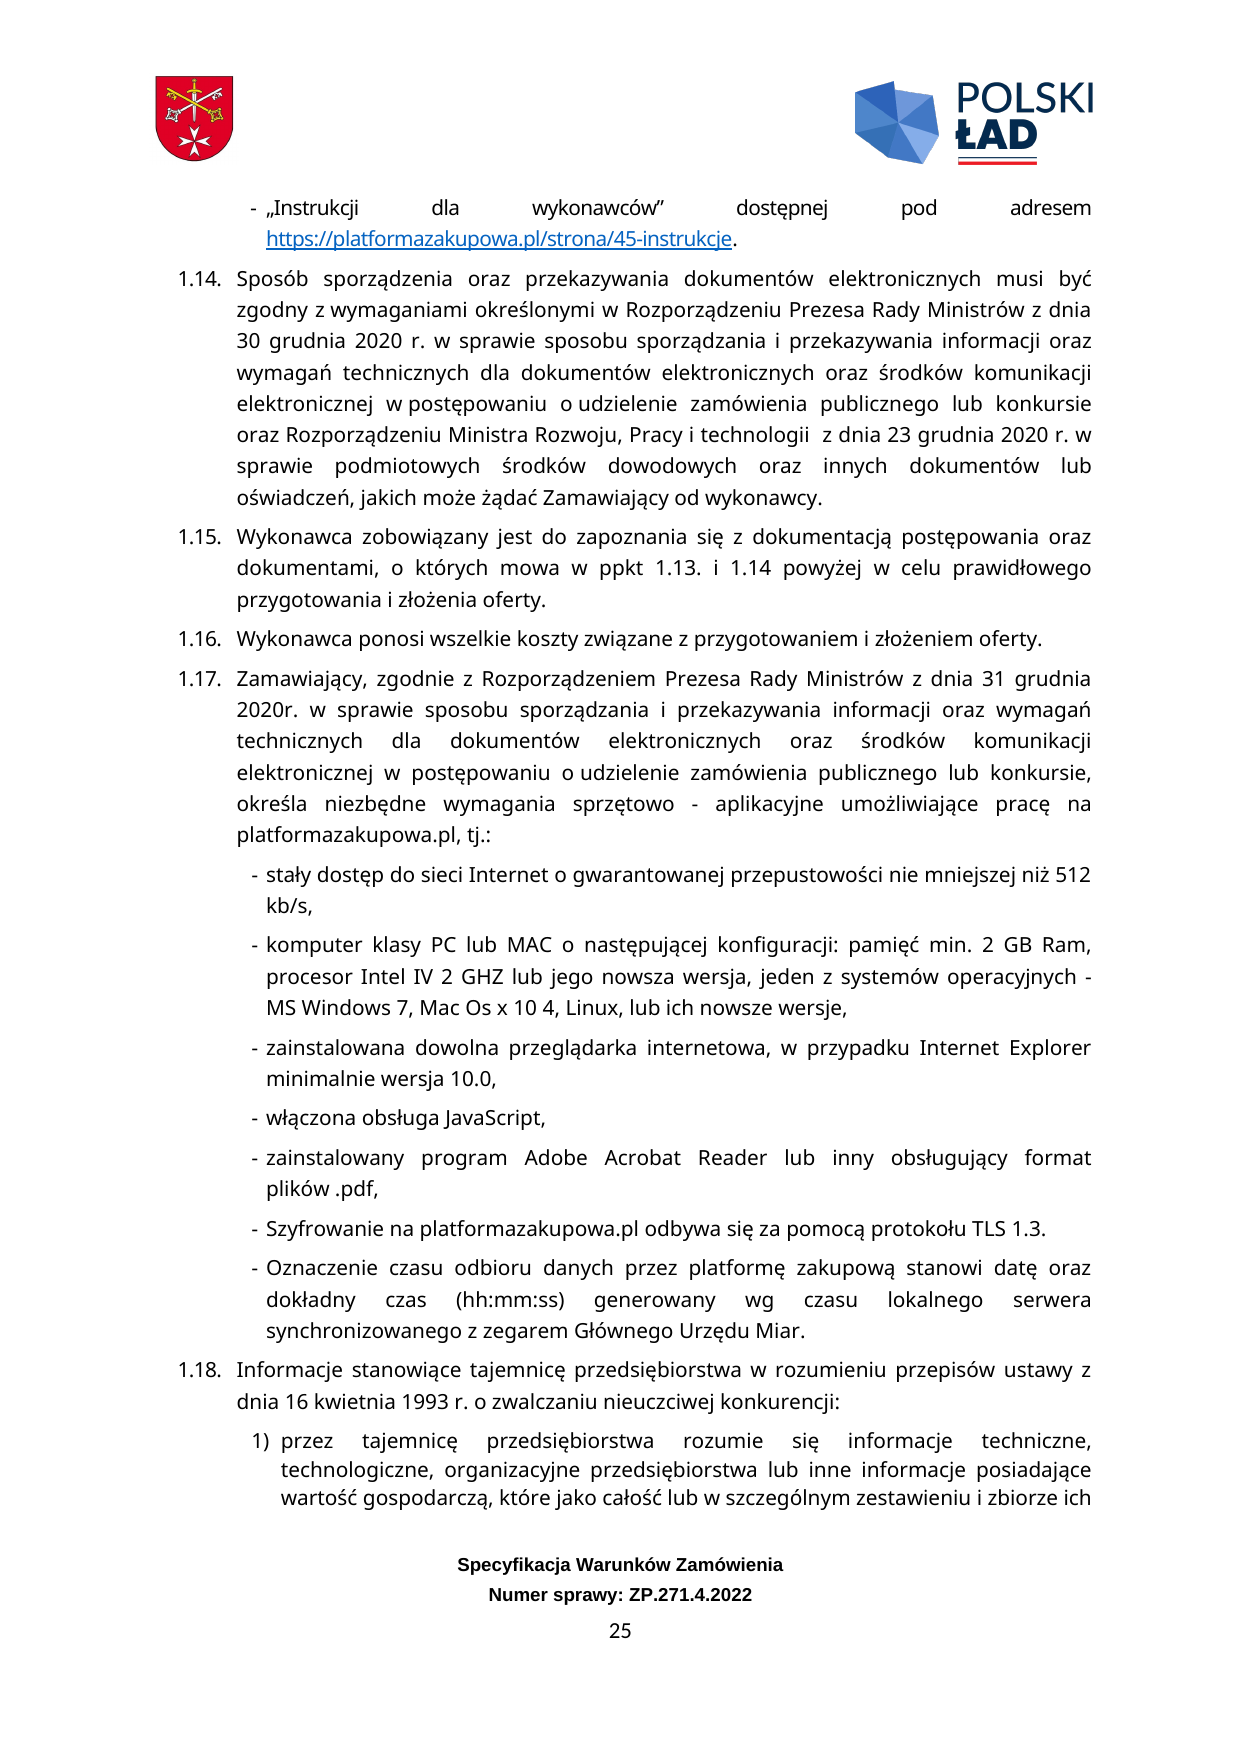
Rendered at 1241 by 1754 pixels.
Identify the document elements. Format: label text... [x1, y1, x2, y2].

picture [855, 81, 1093, 165]
list Szyfrowanie na platformazakupowa.pl odbywa się za pomocą protokołu TLS 1.3. [251, 1214, 1092, 1242]
list komputer klasy PC lub MAC o następującej konfiguracji: pamięć min. 2 GB Ram, procesor Intel IV 2 GHZ lub jego nowsza wersja, jeden z systemów operacyjnych - MS Windows 7, Mac Os x 10 4, Linux, lub ich nowsze wersje, [251, 931, 1092, 1021]
list „Instrukcji dla wykonawców” dostępnej pod adresem https://platformazakupowa.pl/strona/45-instrukcje. [250, 193, 1092, 253]
list Wykonawca ponosi wszelkie koszty związane z przygotowaniem i złożeniem oferty. [177, 624, 1092, 653]
list stały dostęp do sieci Internet o gwarantowanej przepustowości nie mniejszej niż 512 kb/s, [251, 860, 1092, 919]
picture [148, 73, 240, 165]
list Informacje stanowiące tajemnicę przedsiębiorstwa w rozumieniu przepisów ustawy z dnia 16 kwietnia 1993 r. o zwalczaniu nieuczciwej konkurencji: [177, 1356, 1092, 1415]
list Oznaczenie czasu odbioru danych przez platformę zakupową stanowi datę oraz dokładny czas (hh:mm:ss) generowany wg czasu lokalnego serwera synchronizowanego z zegarem Głównego Urzędu Miar. [251, 1253, 1092, 1344]
list Sposób sporządzenia oraz przekazywania dokumentów elektronicznych musi być zgodny z wymaganiami określonymi w Rozporządzeniu Prezesa Rady Ministrów z dnia 30 grudnia 2020 r. w sprawie sposobu sporządzania i przekazywania informacji oraz wymagań technicznych dla dokumentów elektronicznych oraz środków komunikacji elektronicznej w postępowaniu o udzielenie zamówienia publicznego lub konkursie oraz Rozporządzeniu Ministra Rozwoju, Pracy i technologii z dnia 23 grudnia 2020 r. w sprawie podmiotowych środków dowodowych oraz innych dokumentów lub oświadczeń, jakich może żądać Zamawiający od wykonawcy. [177, 264, 1092, 511]
list zainstalowany program Adobe Acrobat Reader lub inny obsługujący format plików .pdf, [251, 1143, 1092, 1203]
list zainstalowana dowolna przeglądarka internetowa, w przypadku Internet Explorer minimalnie wersja 10.0, [251, 1033, 1092, 1092]
list Zamawiający, zgodnie z Rozporządzeniem Prezesa Rady Ministrów z dnia 31 grudnia 2020r. w sprawie sposobu sporządzania i przekazywania informacji oraz wymagań technicznych dla dokumentów elektronicznych oraz środków komunikacji elektronicznej w postępowaniu o udzielenie zamówienia publicznego lub konkursie, określa niezbędne wymagania sprzętowo - aplikacyjne umożliwiające pracę na platformazakupowa.pl, tj.: [177, 664, 1092, 848]
list Wykonawca zobowiązany jest do zapoznania się z dokumentacją postępowania oraz dokumentami, o których mowa w ppkt 1.13. i 1.14 powyżej w celu prawidłowego przygotowania i złożenia oferty. [177, 522, 1092, 613]
list włączona obsługa JavaScript, [251, 1103, 1092, 1132]
